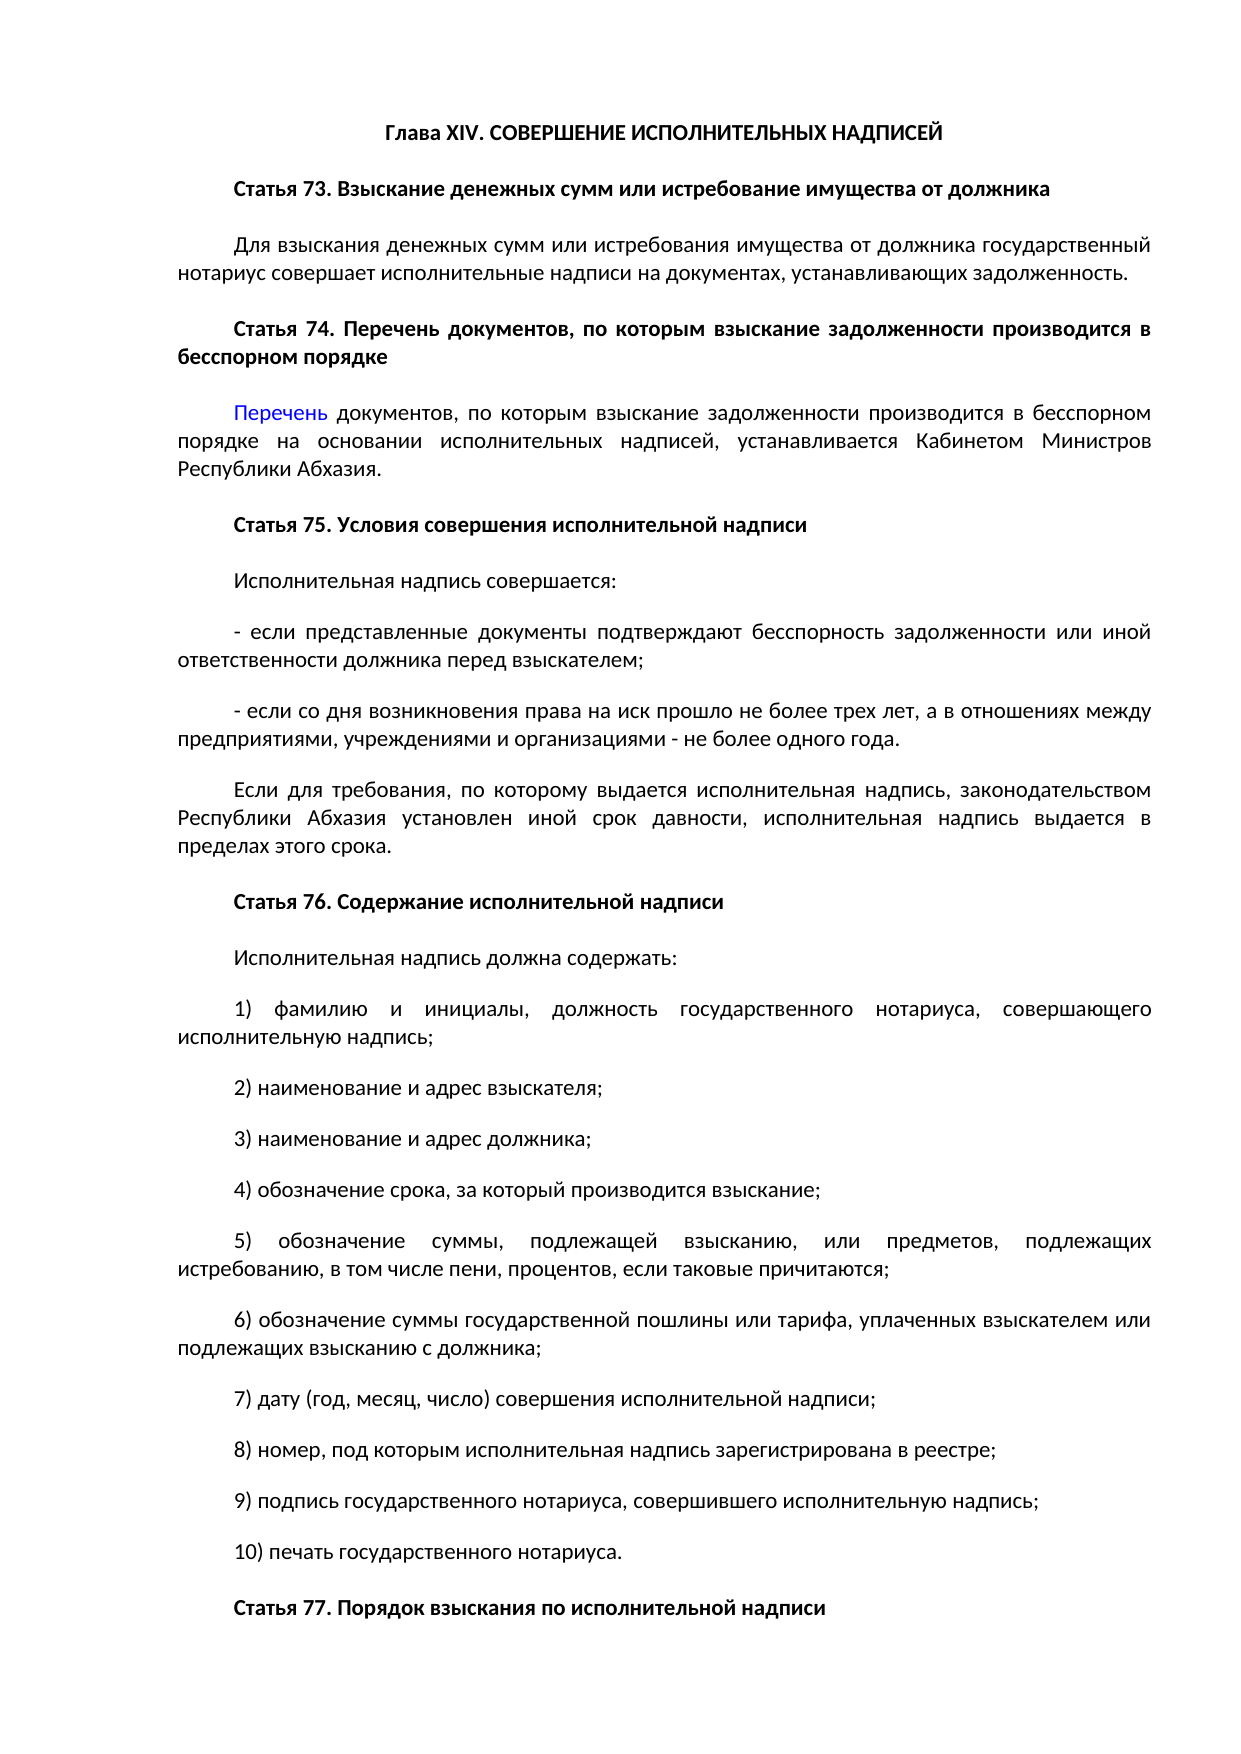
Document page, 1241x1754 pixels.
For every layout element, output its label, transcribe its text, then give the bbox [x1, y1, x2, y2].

text 5) обозначение суммы, подлежащей взысканию, или предметов, подлежащих истребованию, в том числе пени, процентов, если таковые причитаются; [177, 1226, 1152, 1282]
text Перечень документов, по которым взыскание задолженности производится в бесспорном порядке на основании исполнительных надписей, устанавливается Кабинетом Министров Республики Абхазия. [177, 398, 1152, 482]
text 6) обозначение суммы государственной пошлины или тарифа, уплаченных взыскателем или подлежащих взысканию с должника; [177, 1305, 1152, 1361]
text - если со дня возникновения права на иск прошло не более трех лет, а в отношениях между предприятиями, учреждениями и организациями - не более одного года. [177, 696, 1152, 752]
text 2) наименование и адрес взыскателя; [177, 1073, 1152, 1101]
text 3) наименование и адрес должника; [177, 1124, 1152, 1152]
text Исполнительная надпись должна содержать: [177, 943, 1152, 971]
text 9) подпись государственного нотариуса, совершившего исполнительную надпись; [177, 1486, 1152, 1514]
text 4) обозначение срока, за который производится взыскание; [177, 1175, 1152, 1203]
title Статья 76. Содержание исполнительной надписи [177, 887, 1152, 915]
title Статья 75. Условия совершения исполнительной надписи [177, 510, 1152, 538]
text - если представленные документы подтверждают бесспорность задолженности или иной ответственности должника перед взыскателем; [177, 617, 1152, 673]
text 8) номер, под которым исполнительная надпись зарегистрирована в реестре; [177, 1435, 1152, 1463]
text Для взыскания денежных сумм или истребования имущества от должника государственный нотариус совершает исполнительные надписи на документах, устанавливающих задолженность. [177, 230, 1152, 286]
title Статья 74. Перечень документов, по которым взыскание задолженности производится в бесспорном порядке [177, 314, 1152, 370]
title Глава XIV. СОВЕРШЕНИЕ ИСПОЛНИТЕЛЬНЫХ НАДПИСЕЙ [177, 118, 1152, 146]
text Исполнительная надпись совершается: [177, 566, 1152, 594]
text 1) фамилию и инициалы, должность государственного нотариуса, совершающего исполнительную надпись; [177, 994, 1152, 1050]
text Если для требования, по которому выдается исполнительная надпись, законодательством Республики Абхазия установлен иной срок давности, исполнительная надпись выдается в пределах этого срока. [177, 775, 1152, 859]
title Статья 73. Взыскание денежных сумм или истребование имущества от должника [177, 174, 1152, 202]
text 10) печать государственного нотариуса. [177, 1537, 1152, 1565]
title Статья 77. Порядок взыскания по исполнительной надписи [177, 1593, 1152, 1621]
text 7) дату (год, месяц, число) совершения исполнительной надписи; [177, 1384, 1152, 1412]
